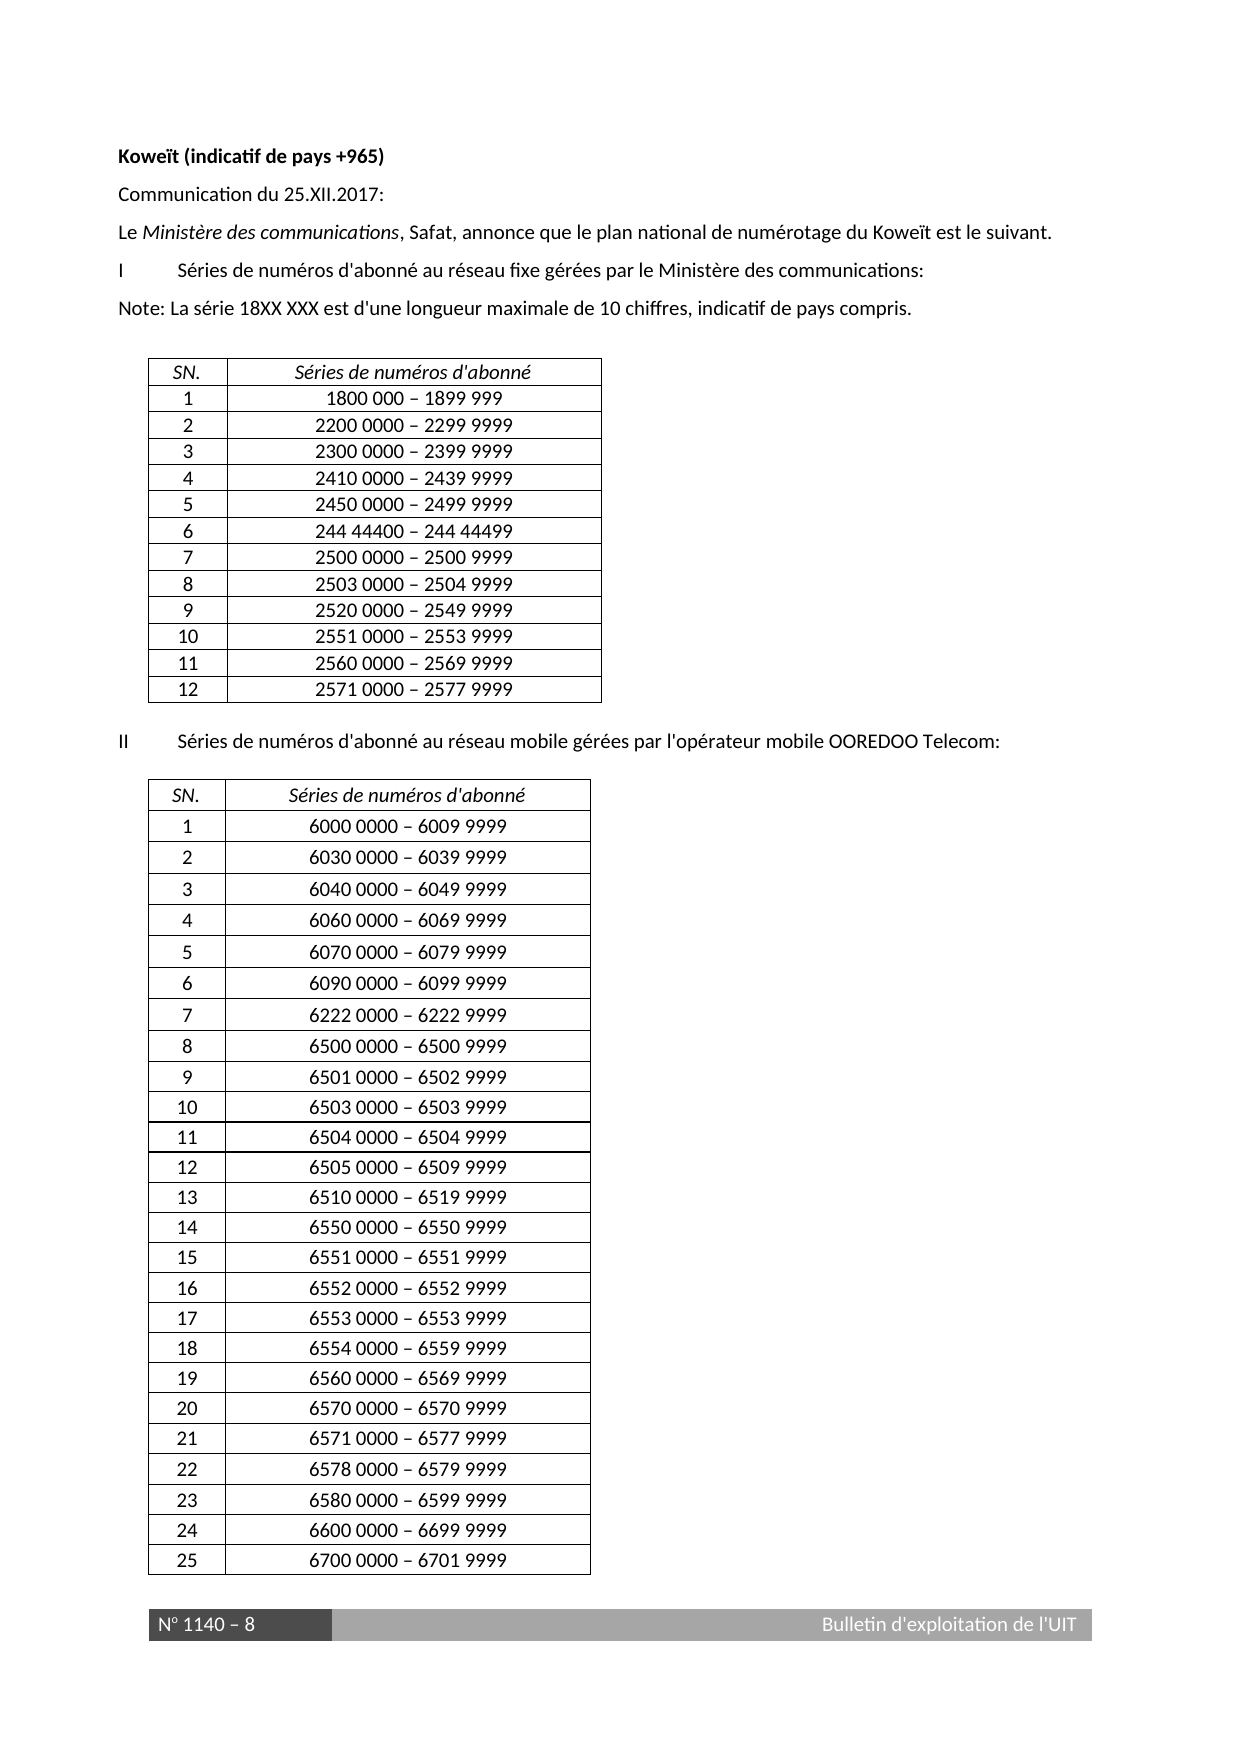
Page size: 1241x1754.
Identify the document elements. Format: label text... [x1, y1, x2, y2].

table_cell 2551 0000 – 2553 9999 [228, 624, 601, 649]
table_cell 6560 0000 – 6569 9999 [226, 1363, 590, 1392]
table_cell 6700 0000 – 6701 9999 [226, 1545, 590, 1574]
table_cell 6090 0000 – 6099 9999 [226, 968, 590, 998]
table_cell 244 44400 – 244 44499 [228, 518, 601, 543]
table_header SN. [149, 780, 225, 809]
table_cell 6571 0000 – 6577 9999 [226, 1424, 590, 1452]
table_cell 4 [149, 465, 227, 490]
text I Séries de numéros d'abonné au réseau fixe gérées par le Ministère des communications: [118, 257, 1122, 282]
table_cell 6503 0000 – 6503 9999 [226, 1092, 590, 1121]
table_header Séries de numéros d'abonné [228, 359, 601, 384]
table_cell 22 [149, 1454, 225, 1484]
table_cell 6510 0000 – 6519 9999 [226, 1183, 590, 1212]
text II Séries de numéros d'abonné au réseau mobile gérées par l'opérateur mobile OOREDOO Telecom: [118, 728, 1122, 754]
table_cell 2571 0000 – 2577 9999 [228, 677, 601, 702]
text Le Ministère des communications, Safat, annonce que le plan national de numérotage du Koweït est le suivant. [118, 219, 1122, 244]
table_cell 17 [149, 1303, 225, 1332]
table_cell 6570 0000 – 6570 9999 [226, 1393, 590, 1422]
table_cell 2200 0000 – 2299 9999 [228, 412, 601, 437]
table_cell 7 [149, 544, 227, 570]
table_cell 3 [149, 874, 225, 904]
table_cell 5 [149, 491, 227, 517]
table_cell 9 [149, 1062, 225, 1091]
table_cell 3 [149, 439, 227, 464]
text Koweït (indicatif de pays +965) [118, 143, 1122, 168]
table_cell 12 [149, 1153, 225, 1182]
table_cell 2503 0000 – 2504 9999 [228, 571, 601, 596]
table_cell 6060 0000 – 6069 9999 [226, 905, 590, 935]
table_cell 6504 0000 – 6504 9999 [226, 1123, 590, 1151]
table_header Séries de numéros d'abonné [226, 780, 590, 809]
table_cell 1 [149, 811, 225, 841]
table_cell 2500 0000 – 2500 9999 [228, 544, 601, 570]
table_cell 6040 0000 – 6049 9999 [226, 874, 590, 904]
table_cell 5 [149, 936, 225, 967]
table_cell 14 [149, 1213, 225, 1242]
text Note: La série 18XX XXX est d'une longueur maximale de 10 chiffres, indicatif de pays compris. [118, 295, 1122, 320]
table_cell 6551 0000 – 6551 9999 [226, 1243, 590, 1272]
table_cell 6600 0000 – 6699 9999 [226, 1515, 590, 1544]
table_cell 2520 0000 – 2549 9999 [228, 597, 601, 623]
table_cell 23 [149, 1485, 225, 1514]
table_cell 13 [149, 1183, 225, 1212]
table_cell 20 [149, 1393, 225, 1422]
table_cell 10 [149, 1092, 225, 1121]
table_cell 2 [149, 842, 225, 872]
table_cell 8 [149, 571, 227, 596]
table_cell 19 [149, 1363, 225, 1392]
table_cell 1800 000 – 1899 999 [228, 386, 601, 411]
table_cell 6222 0000 – 6222 9999 [226, 999, 590, 1030]
table_cell 6578 0000 – 6579 9999 [226, 1454, 590, 1484]
table_cell 6500 0000 – 6500 9999 [226, 1031, 590, 1061]
table_cell 6 [149, 968, 225, 998]
table_cell 6580 0000 – 6599 9999 [226, 1485, 590, 1514]
table_cell 10 [149, 624, 227, 649]
table_cell 25 [149, 1545, 225, 1574]
table_cell 6030 0000 – 6039 9999 [226, 842, 590, 872]
table_cell 7 [149, 999, 225, 1030]
table_cell 6554 0000 – 6559 9999 [226, 1333, 590, 1362]
table_cell 16 [149, 1273, 225, 1302]
table_cell 1 [149, 386, 227, 411]
table_cell 2450 0000 – 2499 9999 [228, 491, 601, 517]
table_cell 6550 0000 – 6550 9999 [226, 1213, 590, 1242]
table_cell 6501 0000 – 6502 9999 [226, 1062, 590, 1091]
table_cell 21 [149, 1424, 225, 1452]
table_header SN. [149, 359, 227, 384]
table_cell 6070 0000 – 6079 9999 [226, 936, 590, 967]
table_cell 6505 0000 – 6509 9999 [226, 1153, 590, 1182]
table_cell 6 [149, 518, 227, 543]
table_cell 24 [149, 1515, 225, 1544]
table_cell 6000 0000 – 6009 9999 [226, 811, 590, 841]
table_cell 4 [149, 905, 225, 935]
table_cell 18 [149, 1333, 225, 1362]
table_cell 9 [149, 597, 227, 623]
table_cell 8 [149, 1031, 225, 1061]
table_cell 6552 0000 – 6552 9999 [226, 1273, 590, 1302]
table_cell 15 [149, 1243, 225, 1272]
table_cell 12 [149, 677, 227, 702]
text Communication du 25.XII.2017: [118, 181, 1122, 206]
table_cell 11 [149, 650, 227, 676]
table_cell 2410 0000 – 2439 9999 [228, 465, 601, 490]
table_cell 11 [149, 1123, 225, 1151]
table_cell 2 [149, 412, 227, 437]
table_cell 2300 0000 – 2399 9999 [228, 439, 601, 464]
table_cell 6553 0000 – 6553 9999 [226, 1303, 590, 1332]
table_cell 2560 0000 – 2569 9999 [228, 650, 601, 676]
